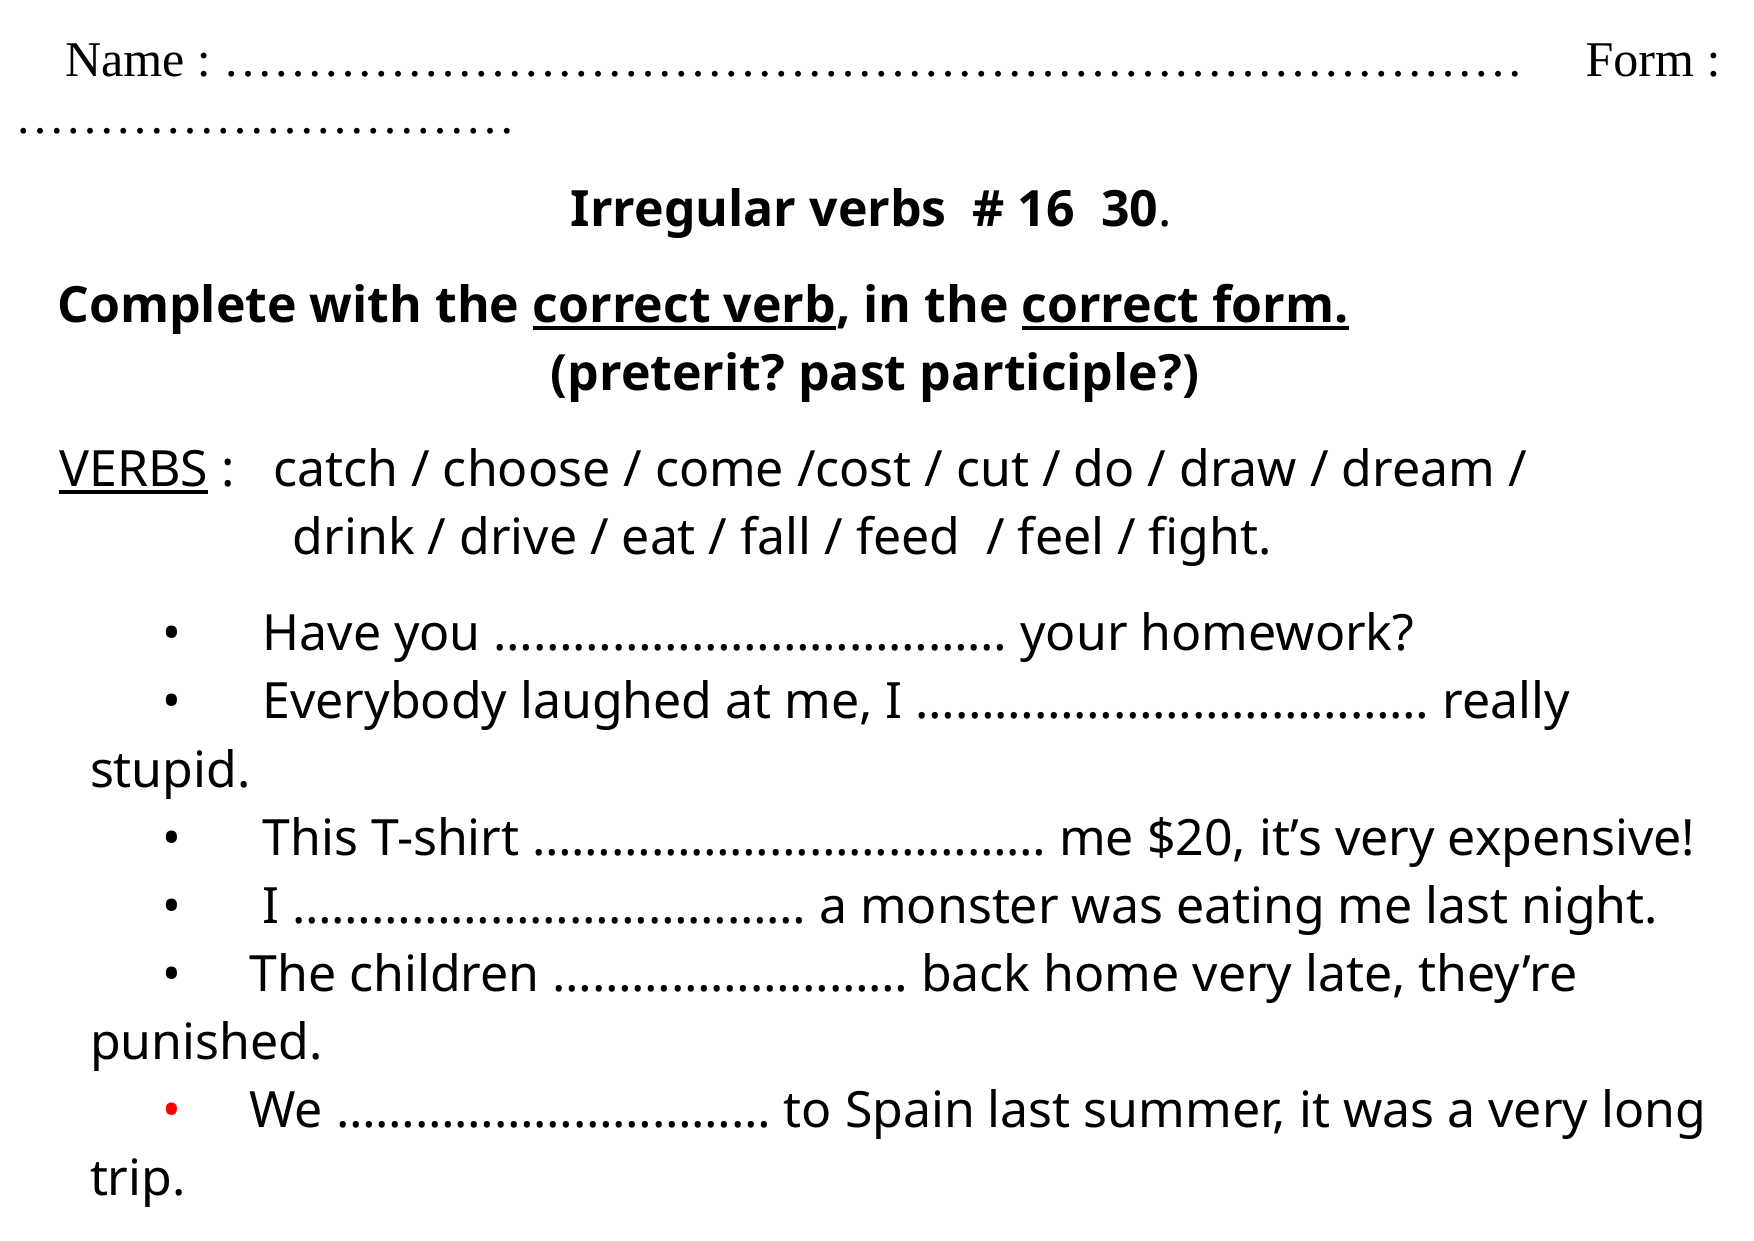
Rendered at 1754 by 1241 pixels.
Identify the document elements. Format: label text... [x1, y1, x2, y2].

text Irregular verbs # 16 30. [15, 173, 1728, 241]
text Name : …………………………………………………………………… Form : ………………………… [15, 29, 1728, 144]
text • I ………………………………… a monster was eating me last night. [90, 873, 1728, 941]
text drink / drive / eat / fall / feed / feel / fight. [59, 503, 1728, 571]
text Complete with the correct verb, in the correct form. [44, 270, 1728, 338]
text VERBS : catch / choose / come /cost / cut / do / draw / dream / [59, 435, 1728, 503]
text • The children ……………………… back home very late, they’re punished. [90, 941, 1728, 1077]
text (preterit? past participle?) [44, 338, 1728, 406]
text • This T-shirt ………………………………… me $20, it’s very expensive! [90, 804, 1728, 873]
text • Have you ………………………………… your homework? [90, 600, 1728, 668]
text • Everybody laughed at me, I ………………………………… really stupid. [90, 668, 1728, 804]
